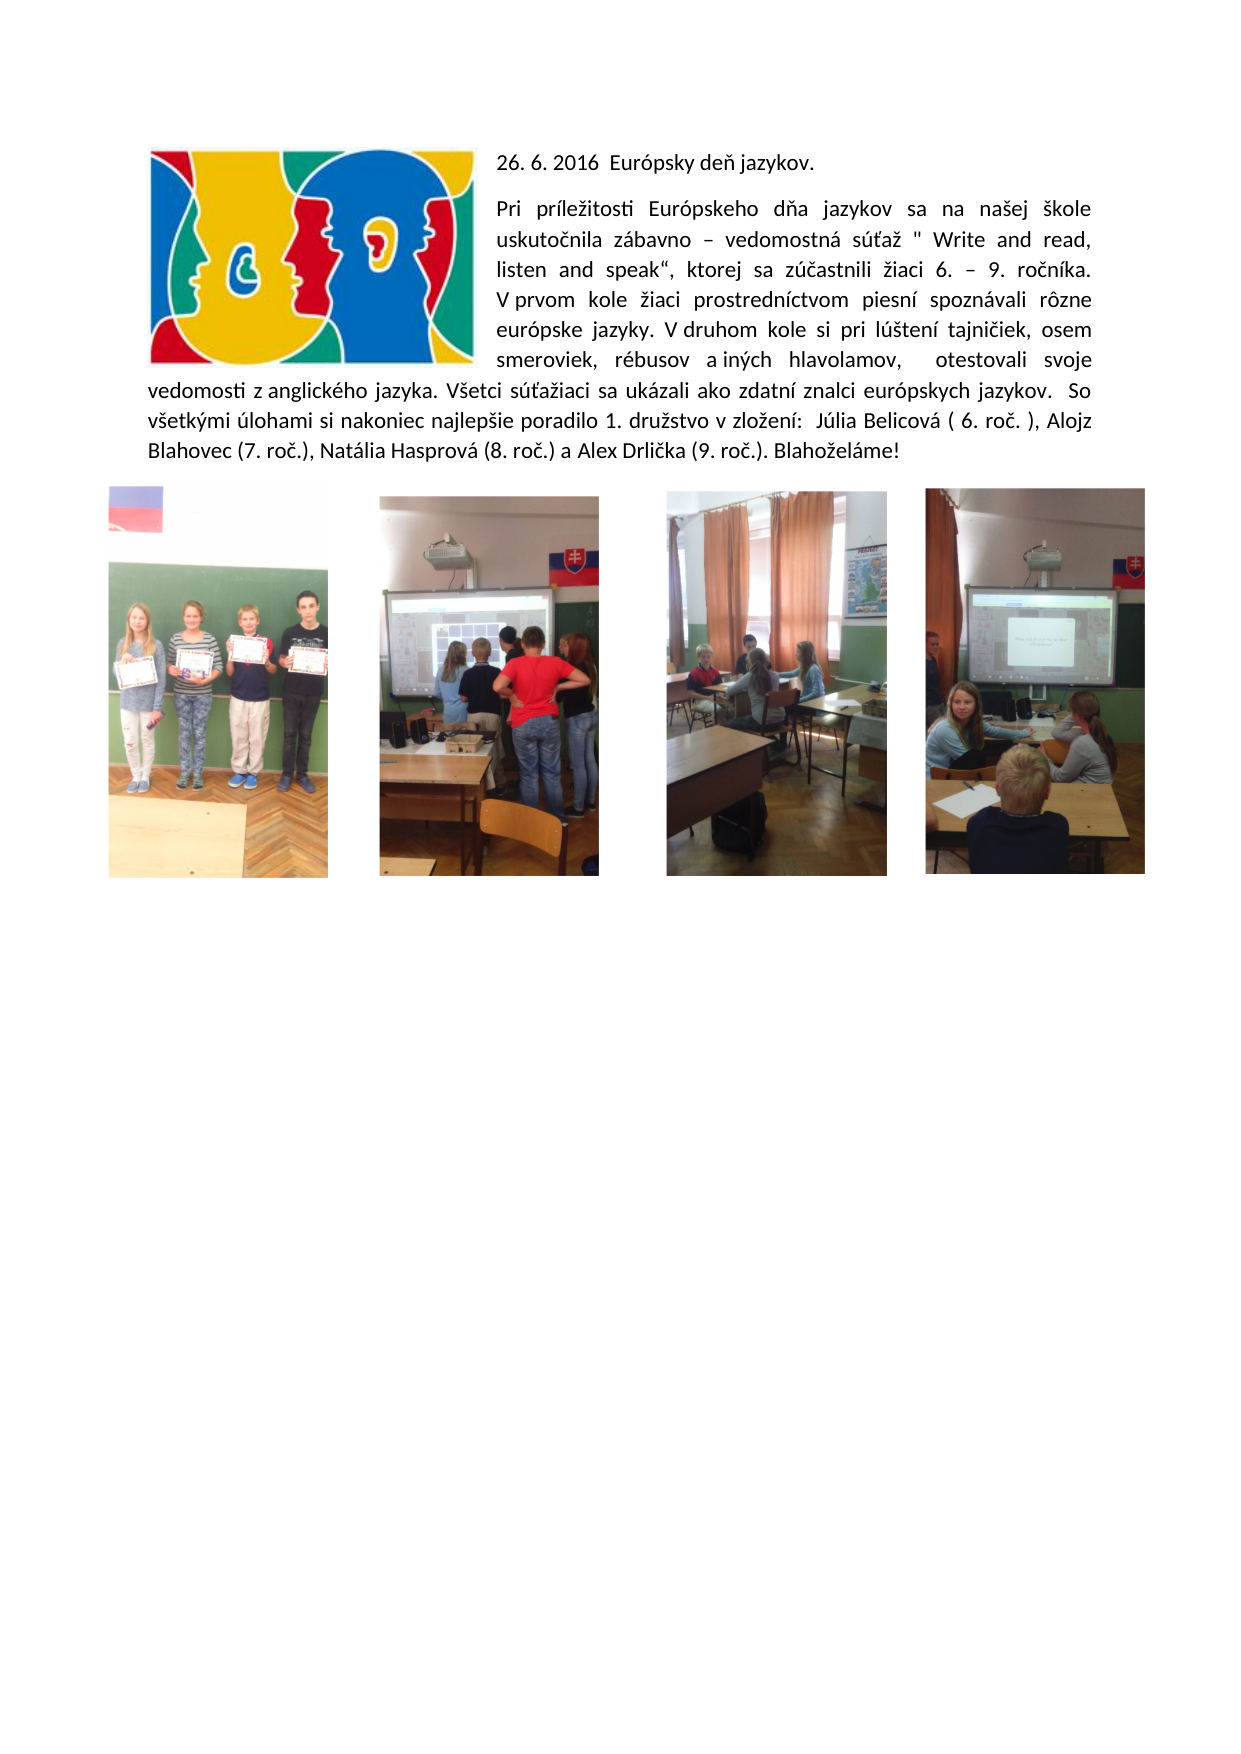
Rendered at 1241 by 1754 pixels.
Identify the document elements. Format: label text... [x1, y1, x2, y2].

text 26. 6. 2016 Európsky deň jazykov. [478, 148, 1093, 176]
text Pri príležitosti Európskeho dňa jazykov sa na našej škole uskutočnila zábavno – vedomostná súťaž " Write and read, listen and speak“, ktorej sa zúčastnili žiaci 6. – 9. ročníka. V prvom kole žiaci prostredníctvom piesní spoznávali rôzne európske jazyky. V druhom kole si pri lúštení tajničiek, osem smeroviek, rébusov a iných hlavolamov, otestovali svoje vedomosti z anglického jazyka. Všetci súťažiaci sa ukázali ako zdatní znalci európskych jazykov. So všetkými úlohami si nakoniec najlepšie poradilo 1. družstvo v zložení: Júlia Belicová ( 6. roč. ), Alojz Blahovec (7. roč.), Natália Hasprová (8. roč.) a Alex Drlička (9. roč.). Blahoželáme! [148, 194, 1093, 464]
picture [380, 497, 598, 876]
picture [109, 487, 328, 877]
picture [926, 489, 1144, 874]
picture [667, 492, 887, 876]
picture [147, 147, 478, 368]
